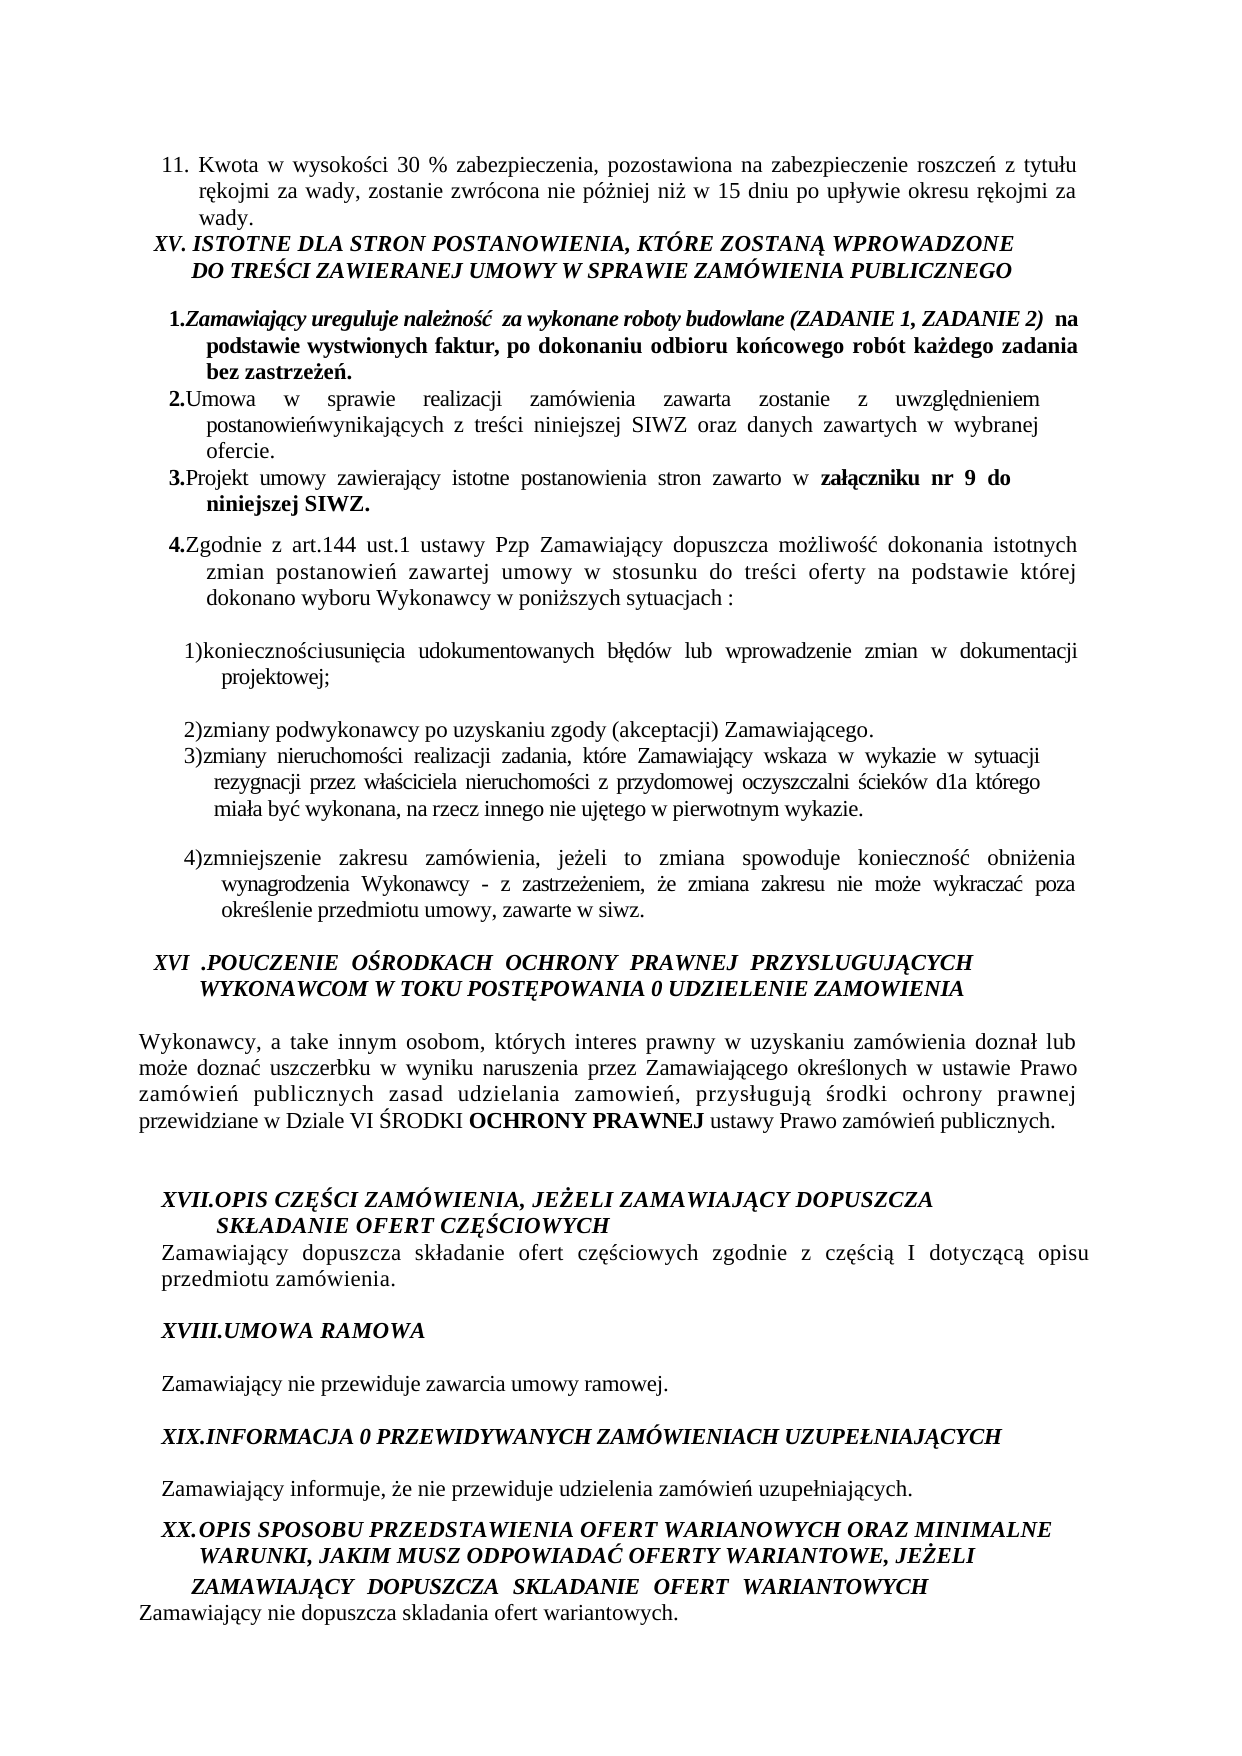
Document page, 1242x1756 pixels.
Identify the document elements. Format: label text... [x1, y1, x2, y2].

text WARUNKI, JAKIM MUSZ ODPOWIADAĆ OFERTY WARIANTOWE, JEŻELI [198, 1542, 1086, 1568]
list zmiany podwykonawcy po uzyskaniu zgody (akceptacji) Zamawiającego. [183, 716, 1078, 742]
text Zamawiający nie przewiduje zawarcia umowy ramowej. [161, 1370, 1076, 1396]
text Zamawiający informuje, że nie przewiduje udzielenia zamówień uzupełniających. [161, 1475, 1033, 1502]
text 11. Kwota w wysokości 30 % zabezpieczenia, pozostawiona na zabezpieczenie roszczeń z tytułu rękojmi za wady, zostanie zwrócona nie póżniej niż w 15 dniu po upływie okresu rękojmi za wady. [161, 151, 1078, 230]
text XV. ISTOTNE DLA STRON POSTANOWIENIA, KTÓRE ZOSTANĄ WPROWADZONE DO TREŚCI ZAWIERANEJ UMOWY W SPRAWIE ZAMÓWIENIA PUBLICZNEGO [153, 230, 1033, 283]
list OPIS SPOSOBU PRZEDSTAWIENIA OFERT WARIANOWYCH ORAZ MINIMALNE [161, 1520, 1086, 1542]
text SKŁADANIE OFERT CZĘŚCIOWYCH [161, 1212, 1091, 1238]
list INFORMACJA 0 PRZEWIDYWANYCH ZAMÓWIENIACH UZUPEŁNIAJĄCYCH [138, 1423, 1033, 1449]
text Wykonawcy, a take innym osobom, których interes prawny w uzyskaniu zamówienia doznał lub może doznać uszczerbku w wyniku naruszenia przez Zamawiającego określonych w ustawie Prawo zamówień publicznych zasad udzielania zamowień, przysługują środki ochrony prawnej przewidziane w Dziale VI ŚRODKI OCHRONY PRAWNEJ ustawy Prawo zamówień publicznych. [138, 1028, 1078, 1133]
text Zamawiający dopuszcza składanie ofert częściowych zgodnie z częścią I dotyczącą opisu przedmiotu zamówienia. [161, 1238, 1091, 1291]
list UMOWA RAMOWA [138, 1317, 666, 1344]
list OPIS CZĘŚCI ZAMÓWIENIA, JEŻELI ZAMAWIAJĄCY DOPUSZCZA [138, 1186, 1091, 1212]
list Projekt umowy zawierający istotne postanowienia stron zawarto w załączniku nr 9 do niniejszej SIWZ. [168, 464, 1011, 516]
list koniecznościusunięcia udokumentowanych błędów lub wprowadzenie zmian w dokumentacji projektowej; [183, 637, 1078, 689]
list Umowa w sprawie realizacji zamówienia zawarta zostanie z uwzględnieniem postanowieńwynikających z treści niniejszej SIWZ oraz danych zawartych w wybranej ofercie. [168, 384, 1041, 464]
text ZAMAWIAJĄCY DOPUSZCZA SKLADANIE OFERT WARIANTOWYCH Zamawiający nie dopuszcza skladania ofert wariantowych. [138, 1573, 928, 1625]
list zmniejszenie zakresu zamówienia, jeżeli to zmiana spowoduje konieczność obniżenia wynagrodzenia Wykonawcy - z zastrzeżeniem, że zmiana zakresu nie może wykraczać poza określenie przedmiotu umowy, zawarte w siwz. [183, 843, 1076, 923]
list Zgodnie z art.144 ust.1 ustawy Pzp Zamawiający dopuszcza możliwość dokonania istotnych zmian postanowień zawartej umowy w stosunku do treści oferty na podstawie której dokonano wyboru Wykonawcy w poniższych sytuacjach : [168, 531, 1078, 610]
list Zamawiający ureguluje należność za wykonane roboty budowlane (ZADANIE 1, ZADANIE 2) na podstawie wystwionych faktur, po dokonaniu odbioru końcowego robót każdego zadania bez zastrzeżeń. [168, 306, 1078, 384]
text XVI .POUCZENIE OŚRODKACH OCHRONY PRAWNEJ PRZYSLUGUJĄCYCH WYKONAWCOM W TOKU POSTĘPOWANIA 0 UDZIELENIE ZAMOWIENIA [153, 949, 973, 1002]
list zmiany nieruchomości realizacji zadania, które Zamawiający wskaza w wykazie w sytuacji rezygnacji przez właściciela nieruchomości z przydomowej oczyszczalni ścieków d1a którego miała być wykonana, na rzecz innego nie ujętego w pierwotnym wykazie. [183, 742, 1041, 821]
